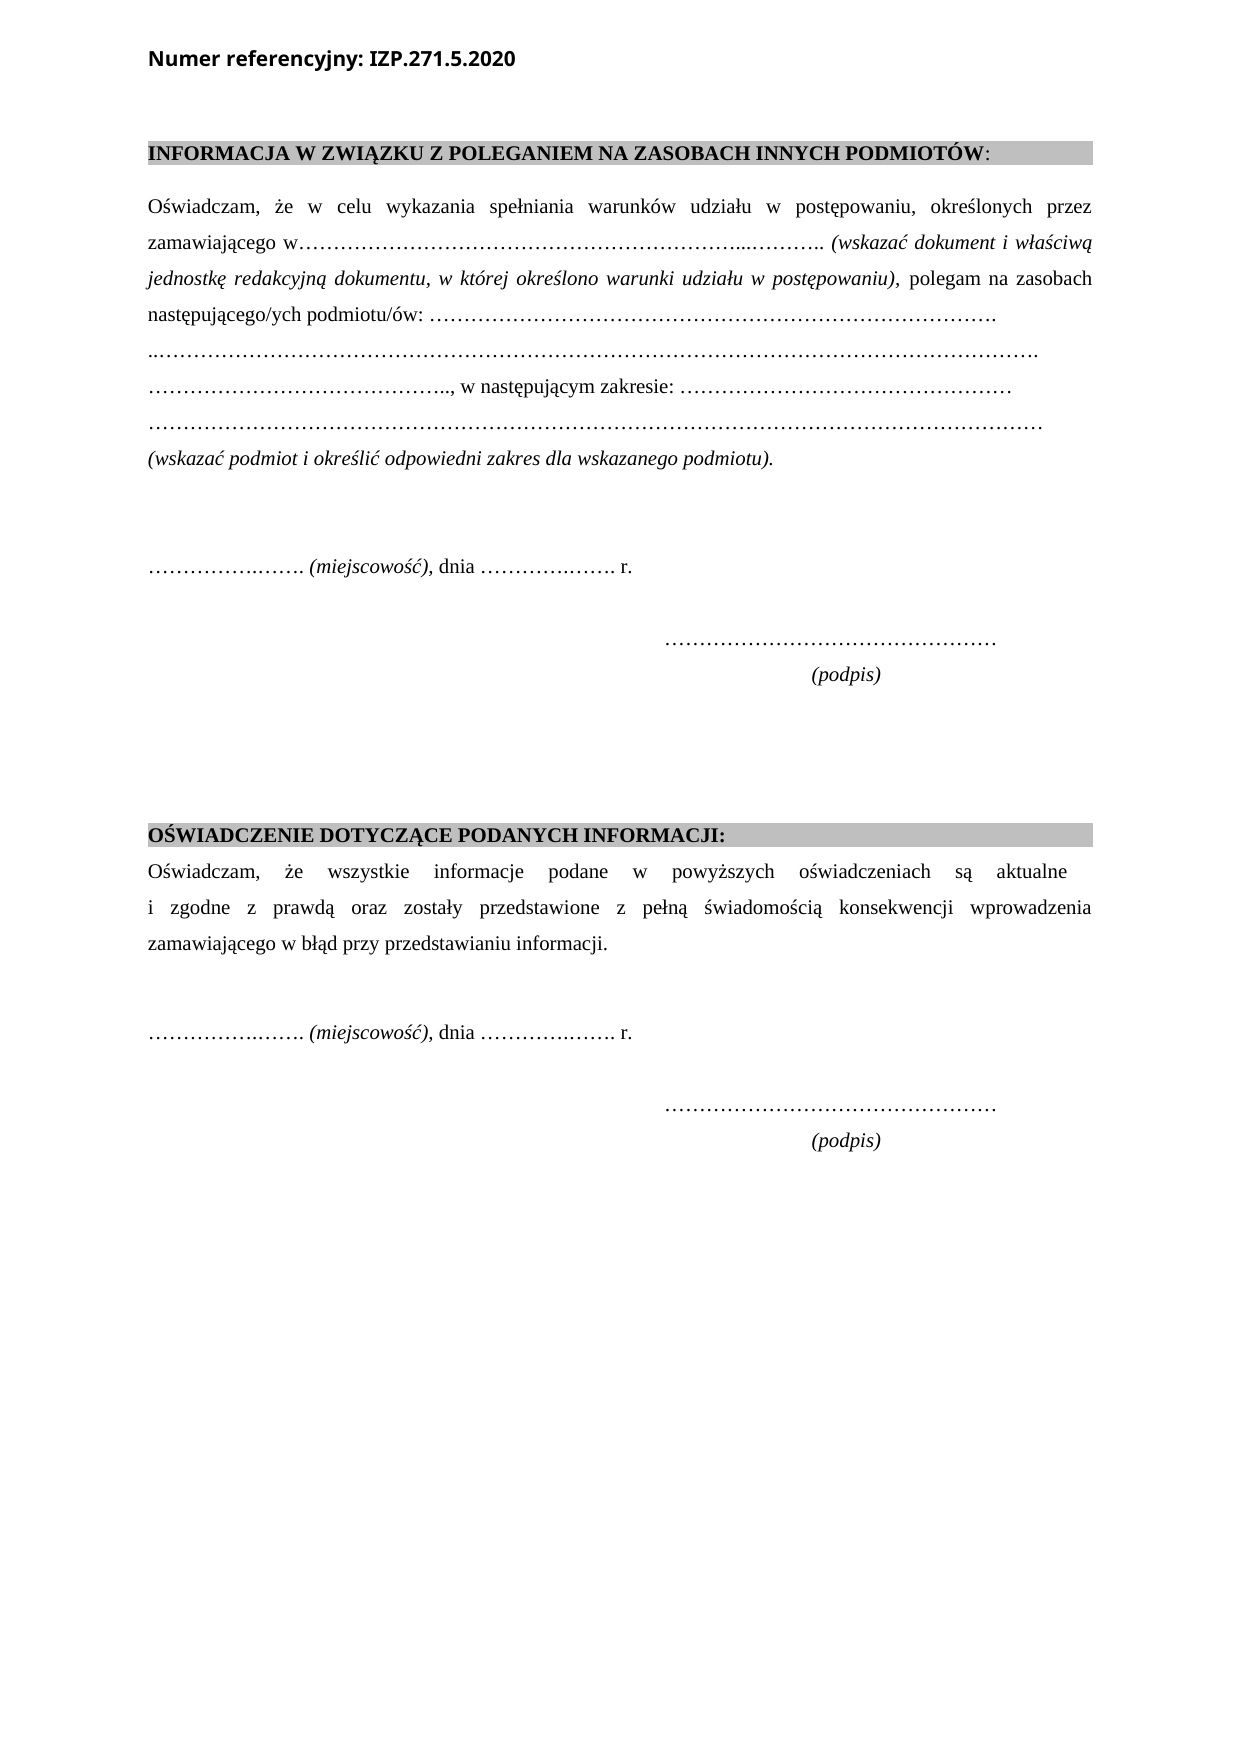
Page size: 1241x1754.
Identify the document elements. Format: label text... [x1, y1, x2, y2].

text …………….……. (miejscowość), dnia ………….……. r. [148, 554, 1093, 578]
text OŚWIADCZENIE DOTYCZĄCE PODANYCH INFORMACJI: [148, 823, 1093, 847]
text Oświadczam, że w celu wykazania spełniania warunków udziału w postępowaniu, określonych przez zamawiającego w………………………………………………………...……….. (wskazać dokument i właściwą jednostkę redakcyjną dokumentu, w której określono warunki udziału w postępowaniu), polegam na zasobach następującego/ych podmiotu/ów: ………………………………………………………………………. [148, 194, 1093, 326]
text (podpis) [738, 1128, 1093, 1152]
text …………….……. (miejscowość), dnia ………….……. r. [148, 1020, 1093, 1044]
text ………………………………………… [148, 626, 1093, 650]
text ..……………………………………………………………………………………………………………….…………………………………….., w następującym zakresie: ………………………………………… [148, 338, 1093, 398]
text (podpis) [738, 662, 1093, 686]
text ………………………………………………………………………………………………………………… (wskazać podmiot i określić odpowiedni zakres dla wskazanego podmiotu). [148, 410, 1093, 470]
text INFORMACJA W ZWIĄZKU Z POLEGANIEM NA ZASOBACH INNYCH PODMIOTÓW: [148, 141, 1093, 165]
text ………………………………………… [148, 1092, 1093, 1116]
text Oświadczam, że wszystkie informacje podane w powyższych oświadczeniach są aktualne i zgodne z prawdą oraz zostały przedstawione z pełną świadomością konsekwencji wprowadzenia zamawiającego w błąd przy przedstawianiu informacji. [148, 859, 1093, 955]
